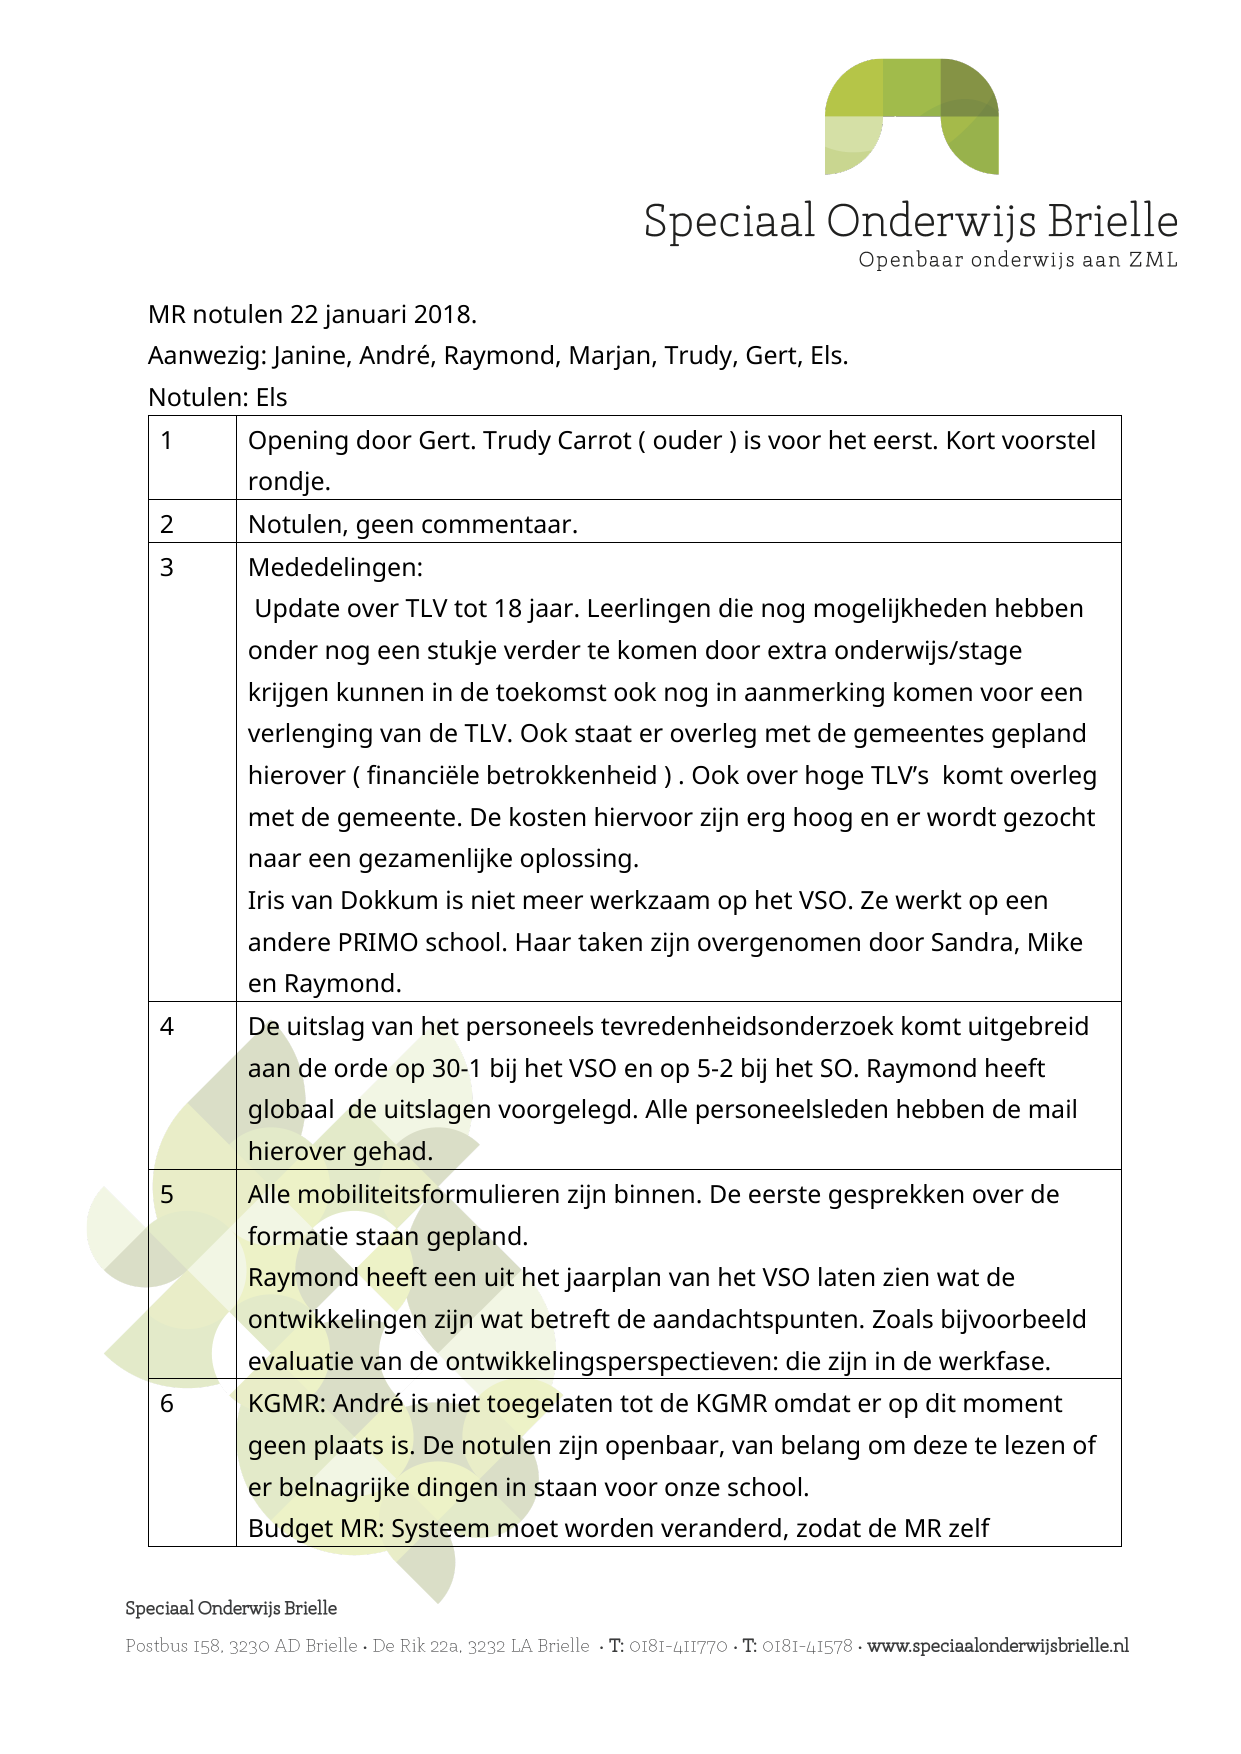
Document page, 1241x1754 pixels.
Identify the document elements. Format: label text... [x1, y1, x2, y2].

table_cell 3 [149, 543, 236, 1001]
table_cell 4 [149, 1002, 236, 1169]
table_cell 2 [149, 500, 236, 542]
table_cell Notulen, geen commentaar. [237, 500, 1121, 542]
picture [76, 1006, 1140, 1656]
text Aanwezig: Janine, André, Raymond, Marjan, Trudy, Gert, Els. [148, 331, 1122, 373]
table_cell Mededelingen: Update over TLV tot 18 jaar. Leerlingen die nog mogelijkheden hebben onder nog een stukje verder te komen door extra onderwijs/stage krijgen kunnen in de toekomst ook nog in aanmerking komen voor een verlenging van de TLV. Ook staat er overleg met de gemeentes gepland hierover ( financiële betrokkenheid ) . Ook over hoge TLV’s komt overleg met de gemeente. De kosten hiervoor zijn erg hoog en er wordt gezocht naar een gezamenlijke oplossing. Iris van Dokkum is niet meer werkzaam op het VSO. Ze werkt op een andere PRIMO school. Haar taken zijn overgenomen door Sandra, Mike en Raymond. [237, 543, 1121, 1001]
text Notulen: Els [148, 373, 1122, 415]
table_cell 5 [149, 1170, 236, 1378]
picture [616, 0, 1207, 271]
table_cell Alle mobiliteitsformulieren zijn binnen. De eerste gesprekken over de formatie staan gepland. Raymond heeft een uit het jaarplan van het VSO laten zien wat de ontwikkelingen zijn wat betreft de aandachtspunten. Zoals bijvoorbeeld evaluatie van de ontwikkelingsperspectieven: die zijn in de werkfase. [237, 1170, 1121, 1378]
table_cell De uitslag van het personeels tevredenheidsonderzoek komt uitgebreid aan de orde op 30-1 bij het VSO en op 5-2 bij het SO. Raymond heeft globaal de uitslagen voorgelegd. Alle personeelsleden hebben de mail hierover gehad. [237, 1002, 1121, 1169]
table_header 1 [149, 416, 236, 499]
table_header Opening door Gert. Trudy Carrot ( ouder ) is voor het eerst. Kort voorstel rondje. [237, 416, 1121, 499]
table_cell 6 [149, 1379, 236, 1546]
text MR notulen 22 januari 2018. [148, 290, 1122, 331]
